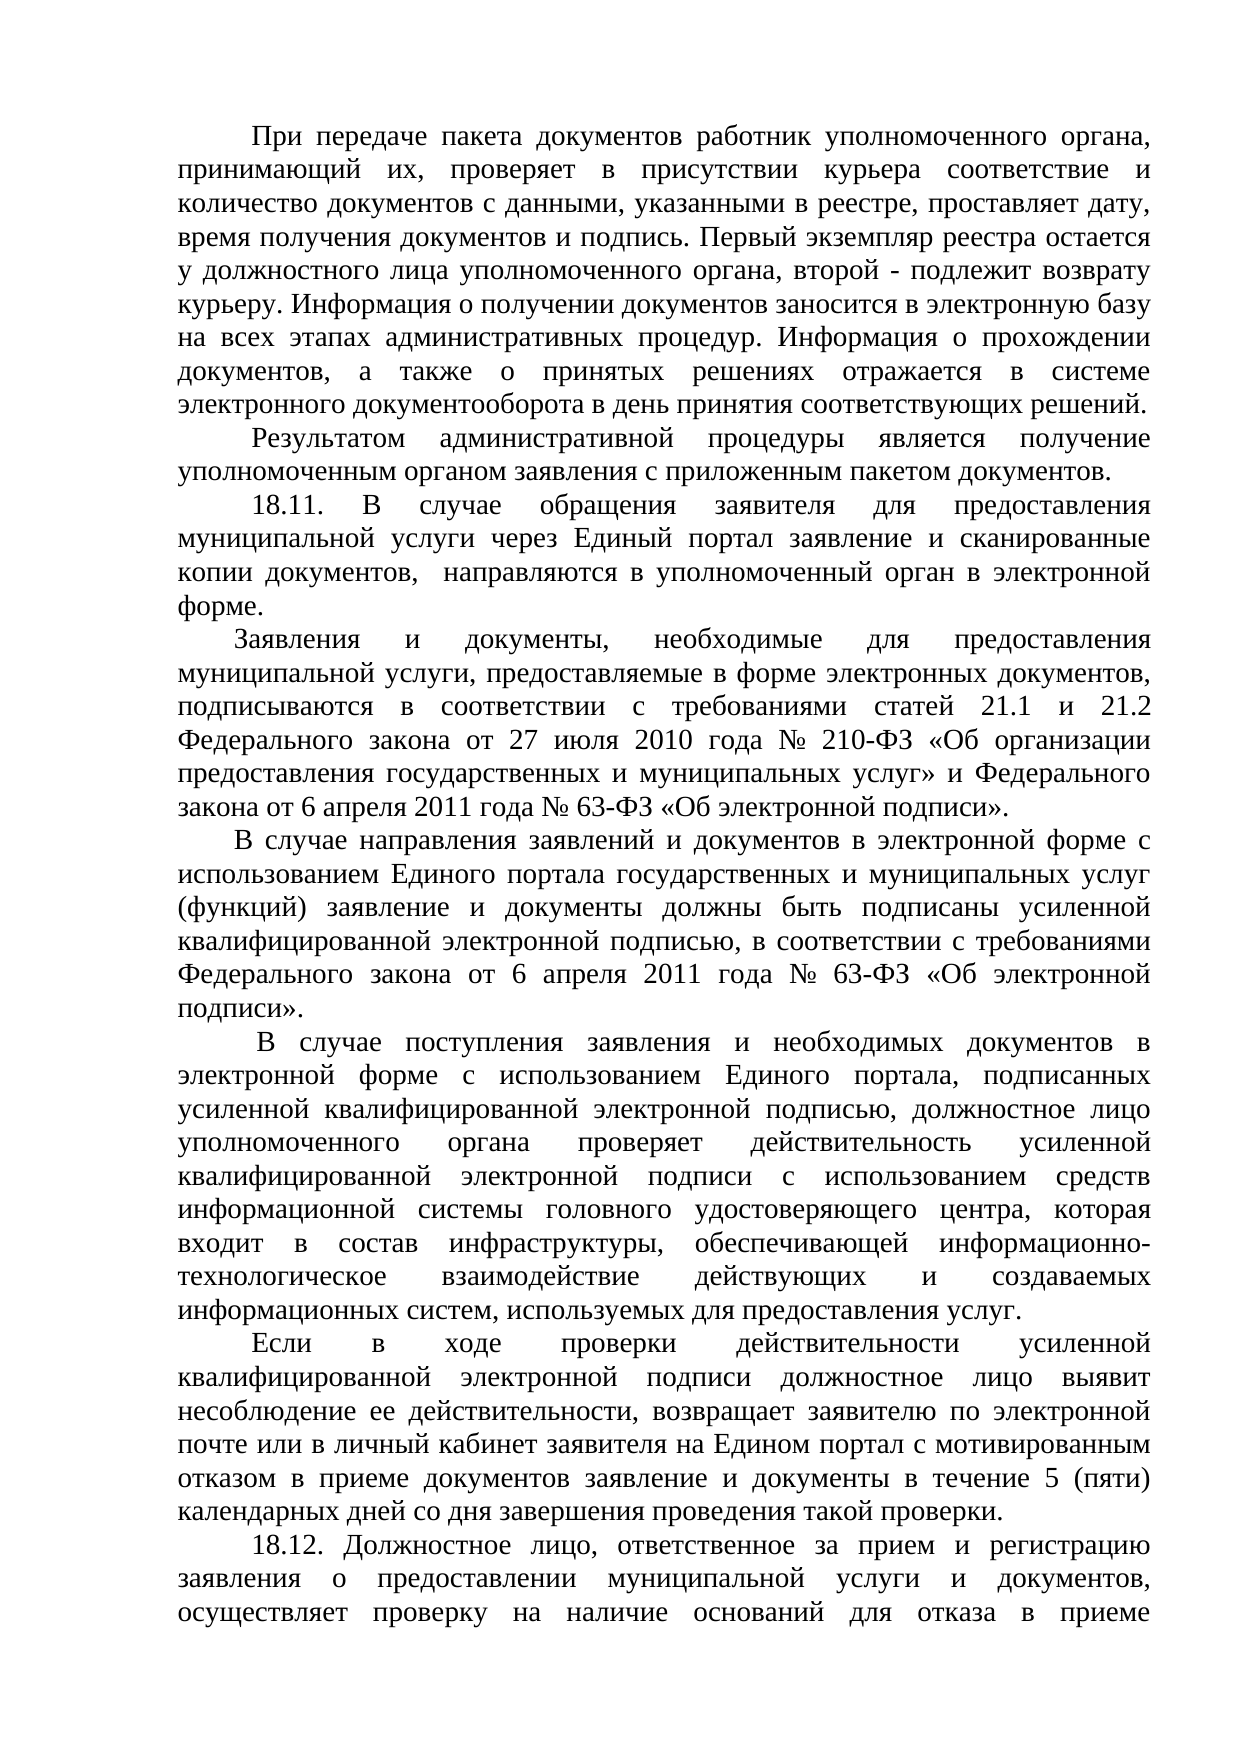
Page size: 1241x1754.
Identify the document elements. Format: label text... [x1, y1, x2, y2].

text В случае поступления заявления и необходимых документов в электронной форме с использованием Единого портала, подписанных усиленной квалифицированной электронной подписью, должностное лицо уполномоченного органа проверяет действительность усиленной квалифицированной электронной подписи с использованием средств информационной системы головного удостоверяющего центра, которая входит в состав инфраструктуры, обеспечивающей информационно-технологическое взаимодействие действующих и создаваемых информационных систем, используемых для предоставления услуг. [177, 1024, 1152, 1326]
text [177, 1527, 1152, 1627]
text Заявления и документы, необходимые для предоставления муниципальной услуги, предоставляемые в форме электронных документов, подписываются в соответствии с требованиями статей 21.1 и 21.2 Федерального закона от 27 июля 2010 года № 210-ФЗ «Об организации предоставления государственных и муниципальных услуг» и Федерального закона от 6 апреля 2011 года № 63-ФЗ «Об электронной подписи». [177, 621, 1152, 822]
text Результатом административной процедуры является получение уполномоченным органом заявления с приложенным пакетом документов. [177, 420, 1152, 487]
text В случае направления заявлений и документов в электронной форме с использованием Единого портала государственных и муниципальных услуг (функций) заявление и документы должны быть подписаны усиленной квалифицированной электронной подписью, в соответствии с требованиями Федерального закона от 6 апреля 2011 года № 63-ФЗ «Об электронной подписи». [177, 822, 1152, 1024]
text При передаче пакета документов работник уполномоченного органа, принимающий их, проверяет в присутствии курьера соответствие и количество документов с данными, указанными в реестре, проставляет дату, время получения документов и подпись. Первый экземпляр реестра остается у должностного лица уполномоченного органа, второй - подлежит возврату курьеру. Информация о получении документов заносится в электронную базу на всех этапах административных процедур. Информация о прохождении документов, а также о принятых решениях отражается в системе электронного документооборота в день принятия соответствующих решений. [177, 118, 1152, 420]
text 18.11. В случае обращения заявителя для предоставления муниципальной услуги через Единый портал заявление и сканированные копии документов, направляются в уполномоченный орган в электронной форме. [177, 487, 1152, 621]
text Если в ходе проверки действительности усиленной квалифицированной электронной подписи должностное лицо выявит несоблюдение ее действительности, возвращает заявителю по электронной почте или в личный кабинет заявителя на Едином портал с мотивированным отказом в приеме документов заявление и документы в течение 5 (пяти) календарных дней со дня завершения проведения такой проверки. [177, 1326, 1152, 1527]
